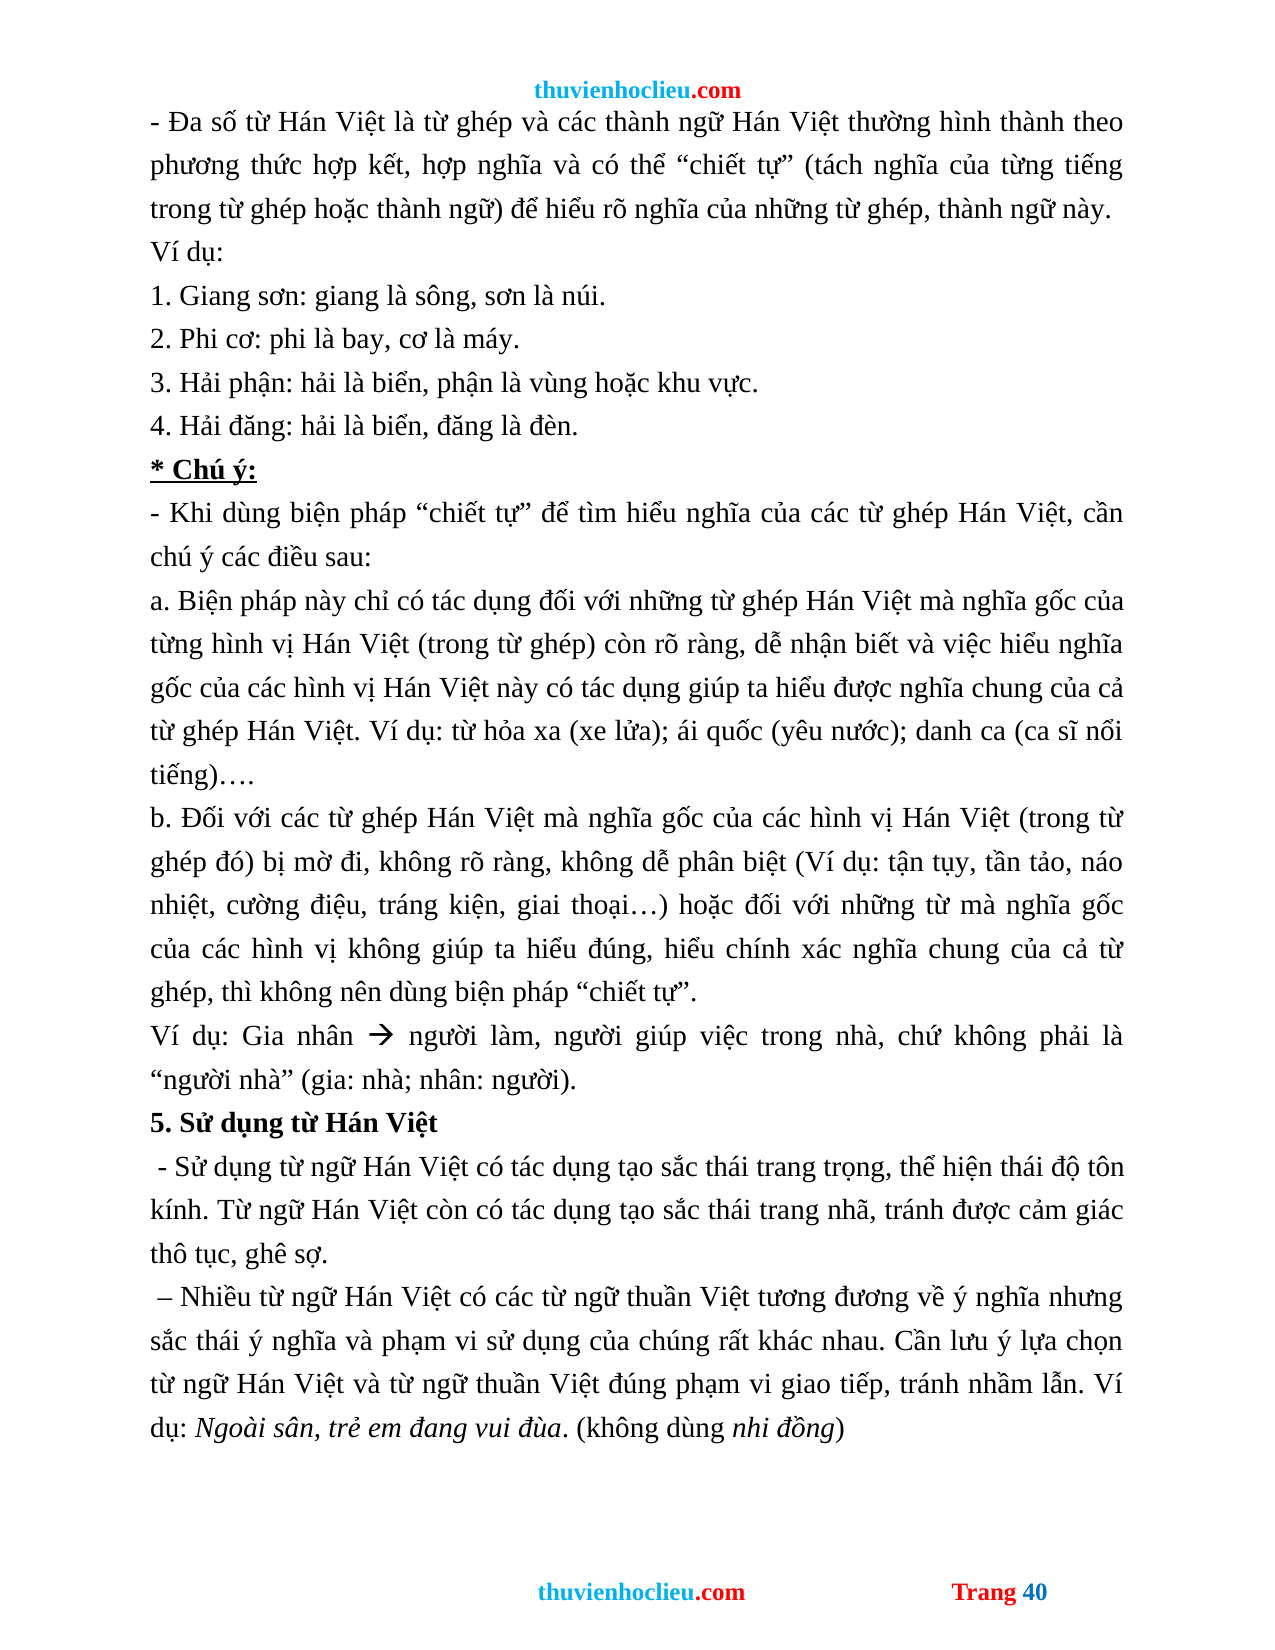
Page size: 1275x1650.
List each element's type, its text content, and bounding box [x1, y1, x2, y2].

text – Nhiều từ ngữ Hán Việt có các từ ngữ thuần Việt tương đương về ý nghĩa nhưng sắc thái ý nghĩa và phạm vi sử dụng của chúng rất khác nhau. Cần lưu ý lựa chọn từ ngữ Hán Việt và từ ngữ thuần Việt đúng phạm vi giao tiếp, tránh nhầm lẫn. Ví dụ: Ngoài sân, trẻ em đang vui đùa. (không dùng nhi đồng) [150, 1279, 1125, 1444]
text a. Biện pháp này chỉ có tác dụng đối với những từ ghép Hán Việt mà nghĩa gốc của từng hình vị Hán Việt (trong từ ghép) còn rõ ràng, dễ nhận biết và việc hiểu nghĩa gốc của các hình vị Hán Việt này có tác dụng giúp ta hiểu được nghĩa chung của cả từ ghép Hán Việt. Ví dụ: từ hỏa xa (xe lửa); ái quốc (yêu nước); danh ca (ca sĩ nổi tiếng)…. [150, 583, 1125, 790]
text * Chú ý: [150, 452, 1125, 486]
text - Đa số từ Hán Việt là từ ghép và các thành ngữ Hán Việt thường hình thành theo phương thức hợp kết, hợp nghĩa và có thể “chiết tự” (tách nghĩa của từng tiếng trong từ ghép hoặc thành ngữ) để hiểu rõ nghĩa của những từ ghép, thành ngữ này. [150, 104, 1125, 224]
text Ví dụ: Gia nhân người làm, người giúp việc trong nhà, chứ không phải là “người nhà” (gia: nhà; nhân: người). [150, 1018, 1125, 1095]
text 4. Hải đăng: hải là biển, đăng là đèn. [150, 408, 1125, 442]
text 3. Hải phận: hải là biển, phận là vùng hoặc khu vực. [150, 365, 1125, 398]
text 1. Giang sơn: giang là sông, sơn là núi. [150, 278, 1125, 311]
text 2. Phi cơ: phi là bay, cơ là máy. [150, 321, 1125, 355]
text b. Đối với các từ ghép Hán Việt mà nghĩa gốc của các hình vị Hán Việt (trong từ ghép đó) bị mờ đi, không rõ ràng, không dễ phân biệt (Ví dụ: tận tụy, tần tảo, náo nhiệt, cường điệu, tráng kiện, giai thoại…) hoặc đối với những từ mà nghĩa gốc của các hình vị không giúp ta hiểu đúng, hiểu chính xác nghĩa chung của cả từ ghép, thì không nên dùng biện pháp “chiết tự”. [150, 800, 1125, 1008]
text Ví dụ: [150, 234, 1125, 268]
text - Khi dùng biện pháp “chiết tự” để tìm hiểu nghĩa của các từ ghép Hán Việt, cần chú ý các điều sau: [150, 496, 1125, 573]
text 5. Sử dụng từ Hán Việt [150, 1105, 1125, 1139]
text - Sử dụng từ ngữ Hán Việt có tác dụng tạo sắc thái trang trọng, thể hiện thái độ tôn kính. Từ ngữ Hán Việt còn có tác dụng tạo sắc thái trang nhã, tránh được cảm giác thô tục, ghê sợ. [150, 1149, 1125, 1269]
